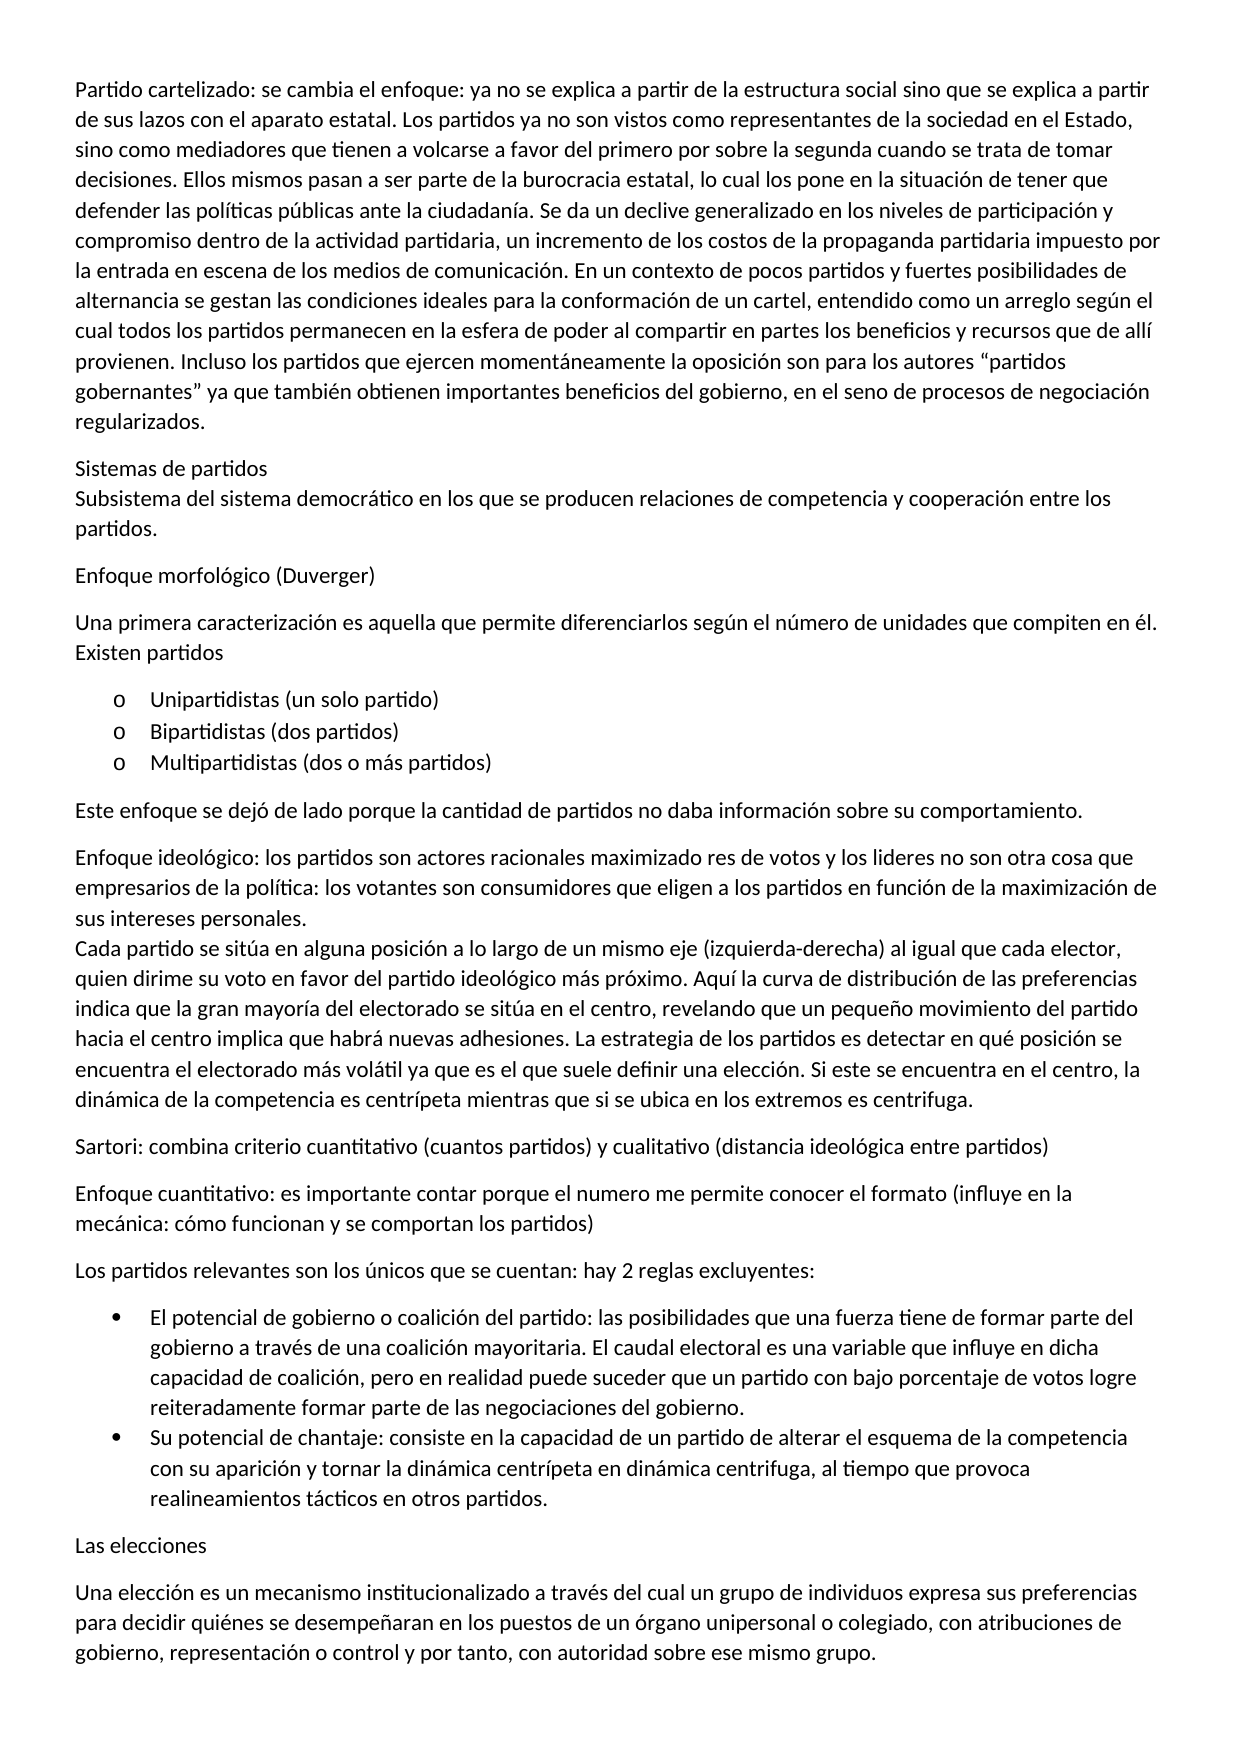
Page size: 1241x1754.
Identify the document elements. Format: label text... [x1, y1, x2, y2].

list Su potencial de chantaje: consiste en la capacidad de un partido de alterar el esquema de la competencia con su aparición y tornar la dinámica centrípeta en dinámica centrifuga, al tiempo que provoca realineamientos tácticos en otros partidos. [112, 1423, 1165, 1512]
text Una elección es un mecanismo institucionalizado a través del cual un grupo de individuos expresa sus preferencias para decidir quiénes se desempeñaran en los puestos de un órgano unipersonal o colegiado, con atribuciones de gobierno, representación o control y por tanto, con autoridad sobre ese mismo grupo. [75, 1578, 1165, 1666]
text Una primera caracterización es aquella que permite diferenciarlos según el número de unidades que compiten en él. Existen partidos [75, 608, 1165, 667]
text Este enfoque se dejó de lado porque la cantidad de partidos no daba información sobre su comportamiento. [75, 796, 1165, 824]
list El potencial de gobierno o coalición del partido: las posibilidades que una fuerza tiene de formar parte del gobierno a través de una coalición mayoritaria. El caudal electoral es una variable que influye en dicha capacidad de coalición, pero en realidad puede suceder que un partido con bajo porcentaje de votos logre reiteradamente formar parte de las negociaciones del gobierno. [112, 1303, 1165, 1421]
list Unipartidistas (un solo partido) [112, 685, 1165, 714]
text Partido cartelizado: se cambia el enfoque: ya no se explica a partir de la estructura social sino que se explica a partir de sus lazos con el aparato estatal. Los partidos ya no son vistos como representantes de la sociedad en el Estado, sino como mediadores que tienen a volcarse a favor del primero por sobre la segunda cuando se trata de tomar decisiones. Ellos mismos pasan a ser parte de la burocracia estatal, lo cual los pone en la situación de tener que defender las políticas públicas ante la ciudadanía. Se da un declive generalizado en los niveles de participación y compromiso dentro de la actividad partidaria, un incremento de los costos de la propaganda partidaria impuesto por la entrada en escena de los medios de comunicación. En un contexto de pocos partidos y fuertes posibilidades de alternancia se gestan las condiciones ideales para la conformación de un cartel, entendido como un arreglo según el cual todos los partidos permanecen en la esfera de poder al compartir en partes los beneficios y recursos que de allí provienen. Incluso los partidos que ejercen momentáneamente la oposición son para los autores “partidos gobernantes” ya que también obtienen importantes beneficios del gobierno, en el seno de procesos de negociación regularizados. [75, 75, 1165, 435]
text Enfoque cuantitativo: es importante contar porque el numero me permite conocer el formato (influye en la mecánica: cómo funcionan y se comportan los partidos) [75, 1179, 1165, 1237]
list Bipartidistas (dos partidos) [112, 717, 1165, 746]
text Sartori: combina criterio cuantitativo (cuantos partidos) y cualitativo (distancia ideológica entre partidos) [75, 1132, 1165, 1160]
text Los partidos relevantes son los únicos que se cuentan: hay 2 reglas excluyentes: [75, 1256, 1165, 1284]
list Multipartidistas (dos o más partidos) [112, 748, 1165, 777]
text Las elecciones [75, 1531, 1165, 1559]
text Enfoque morfológico (Duverger) [75, 561, 1165, 589]
text Enfoque ideológico: los partidos son actores racionales maximizado res de votos y los lideres no son otra cosa que empresarios de la política: los votantes son consumidores que eligen a los partidos en función de la maximización de sus intereses personales. Cada partido se sitúa en alguna posición a lo largo de un mismo eje (izquierda-derecha) al igual que cada elector, quien dirime su voto en favor del partido ideológico más próximo. Aquí la curva de distribución de las preferencias indica que la gran mayoría del electorado se sitúa en el centro, revelando que un pequeño movimiento del partido hacia el centro implica que habrá nuevas adhesiones. La estrategia de los partidos es detectar en qué posición se encuentra el electorado más volátil ya que es el que suele definir una elección. Si este se encuentra en el centro, la dinámica de la competencia es centrípeta mientras que si se ubica en los extremos es centrifuga. [75, 843, 1165, 1113]
text Sistemas de partidos Subsistema del sistema democrático en los que se producen relaciones de competencia y cooperación entre los partidos. [75, 454, 1165, 543]
